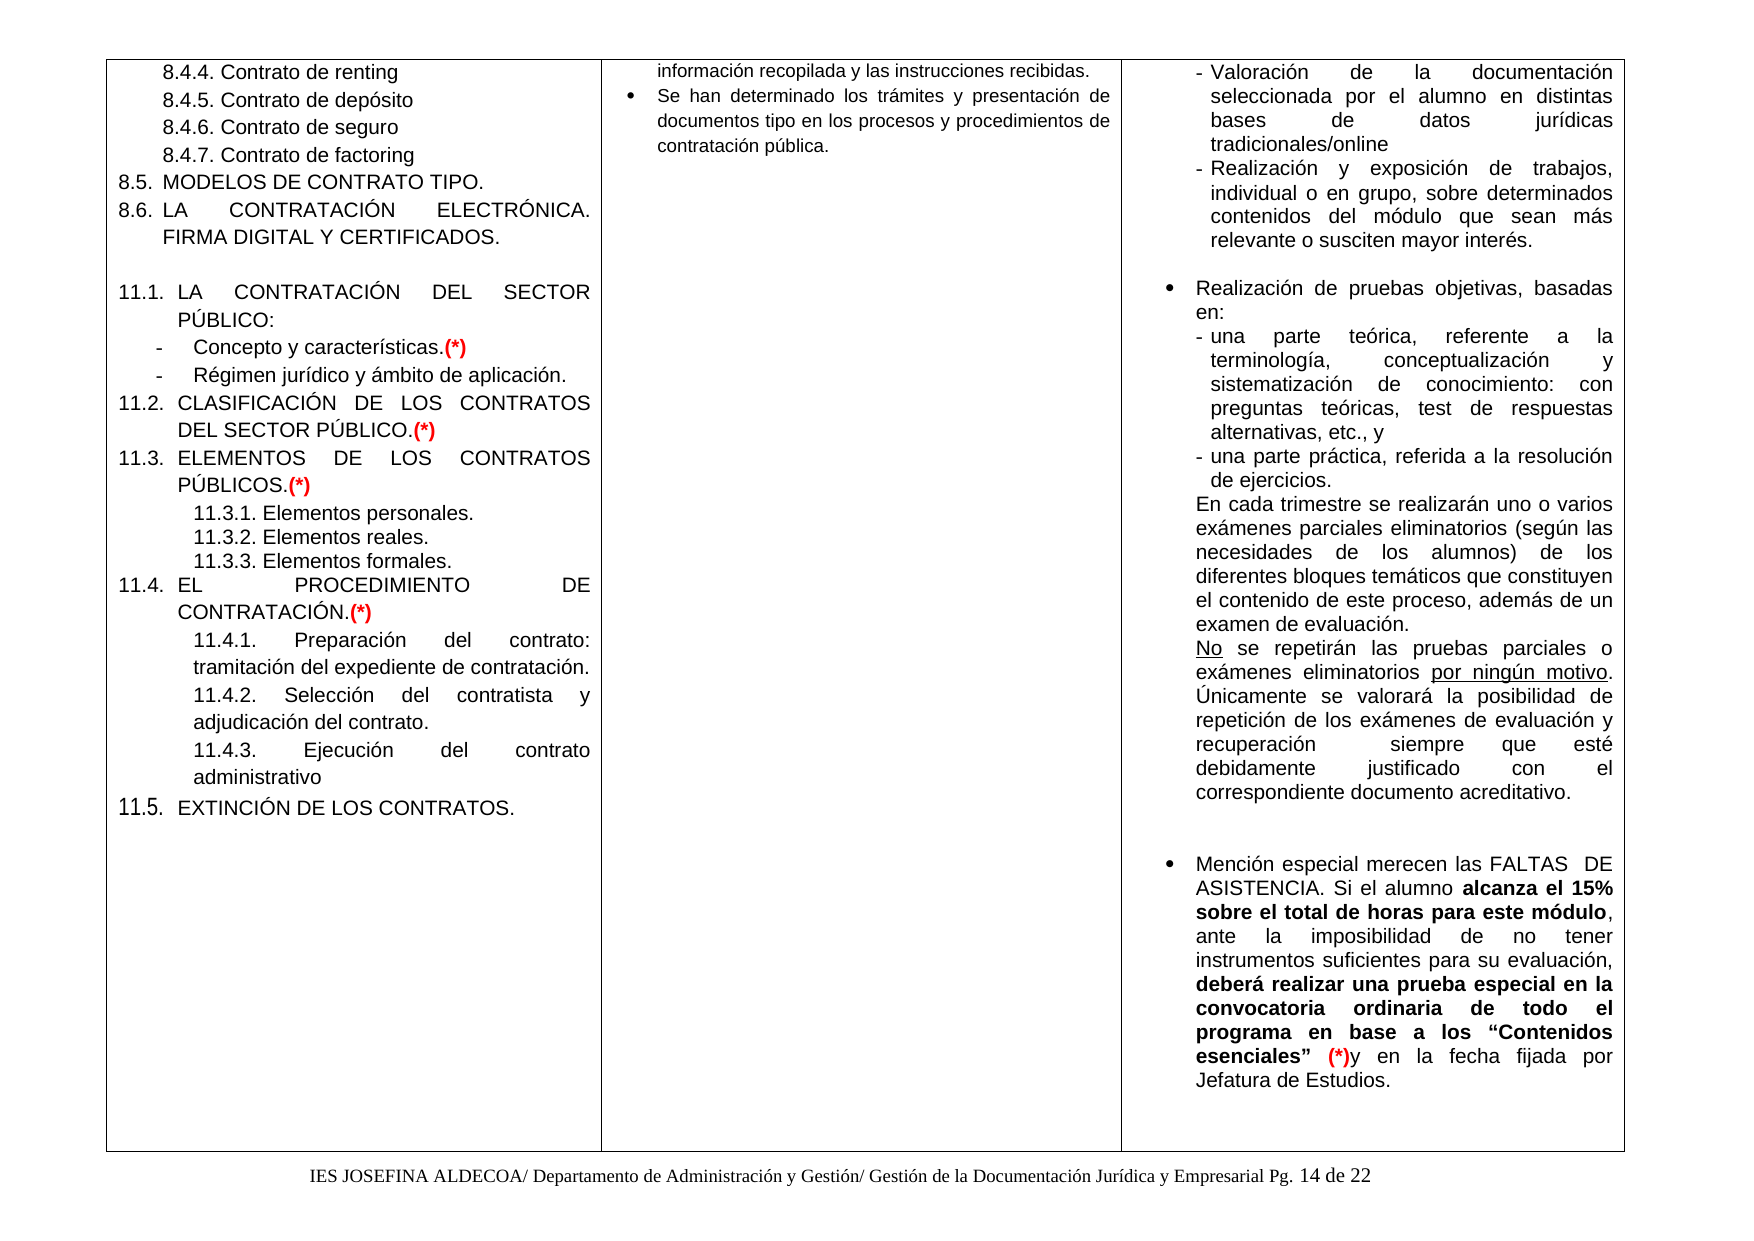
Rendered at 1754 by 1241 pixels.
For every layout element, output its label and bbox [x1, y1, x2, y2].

table_cell [1122, 60, 1624, 1151]
table_cell [602, 60, 1121, 1151]
table_cell [107, 60, 601, 1151]
